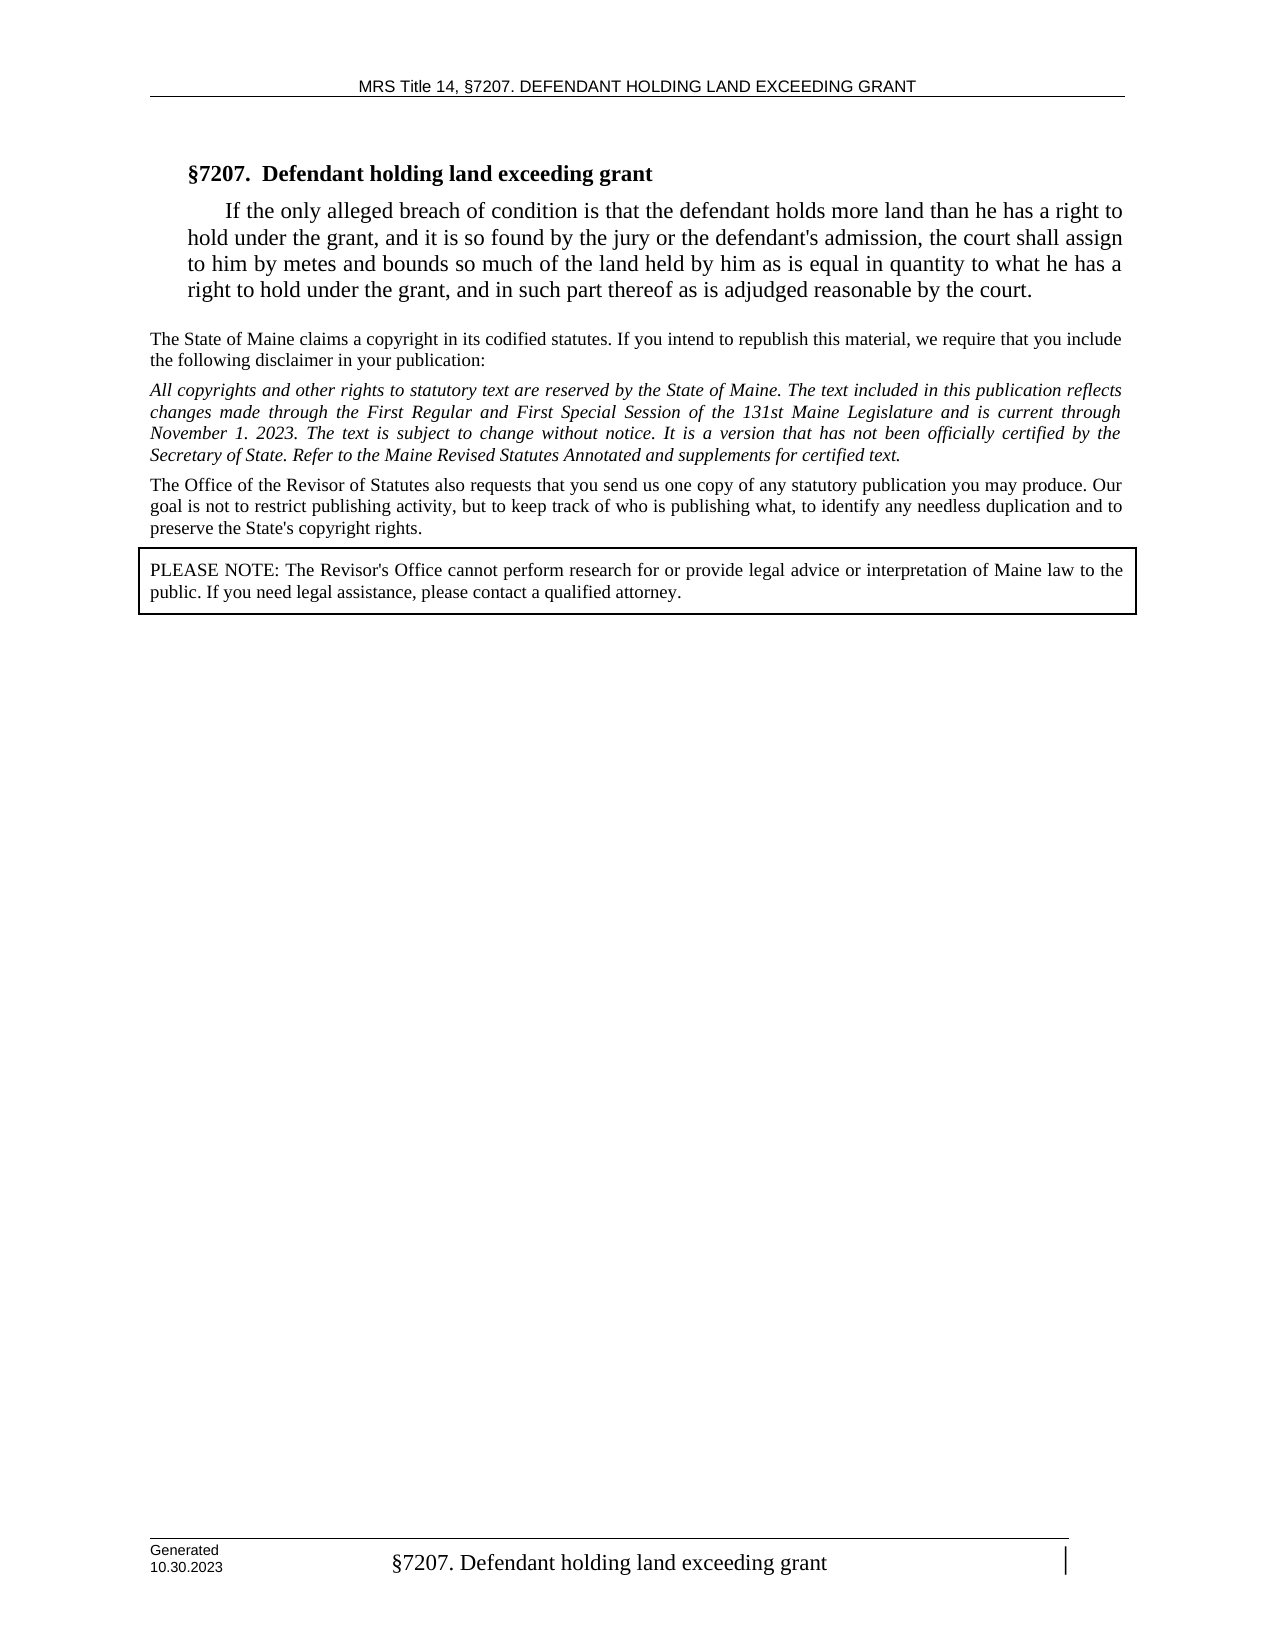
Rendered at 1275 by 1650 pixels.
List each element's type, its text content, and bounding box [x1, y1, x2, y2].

text The Office of the Revisor of Statutes also requests that you send us one copy of any statutory publication you may produce. Our goal is not to restrict publishing activity, but to keep track of who is publishing what, to identify any needless duplication and to preserve the State's copyright rights. [150, 474, 1125, 538]
text The State of Maine claims a copyright in its codified statutes. If you intend to republish this material, we require that you include the following disclaimer in your publication: [150, 328, 1125, 371]
text §7207. Defendant holding land exceeding grant [187, 160, 1125, 187]
text PLEASE NOTE: The Revisor's Office cannot perform research for or provide legal advice or interpretation of Maine law to the public. If you need legal assistance, please contact a qualified attorney. [140, 549, 1135, 613]
text All copyrights and other rights to statutory text are reserved by the State of Maine. The text included in this publication reflects changes made through the First Regular and First Special Session of the 131st Maine Legislature and is current through November 1. 2023 . The text is subject to change without notice. It is a version that has not been officially certified by the Secretary of State. Refer to the Maine Revised Statutes Annotated and supplements for certified text. [150, 379, 1125, 465]
text If the only alleged breach of condition is that the defendant holds more land than he has a right to hold under the grant, and it is so found by the jury or the defendant's admission, the court shall assign to him by metes and bounds so much of the land held by him as is equal in quantity to what he has a right to hold under the grant, and in such part thereof as is adjudged reasonable by the court. [187, 197, 1125, 303]
